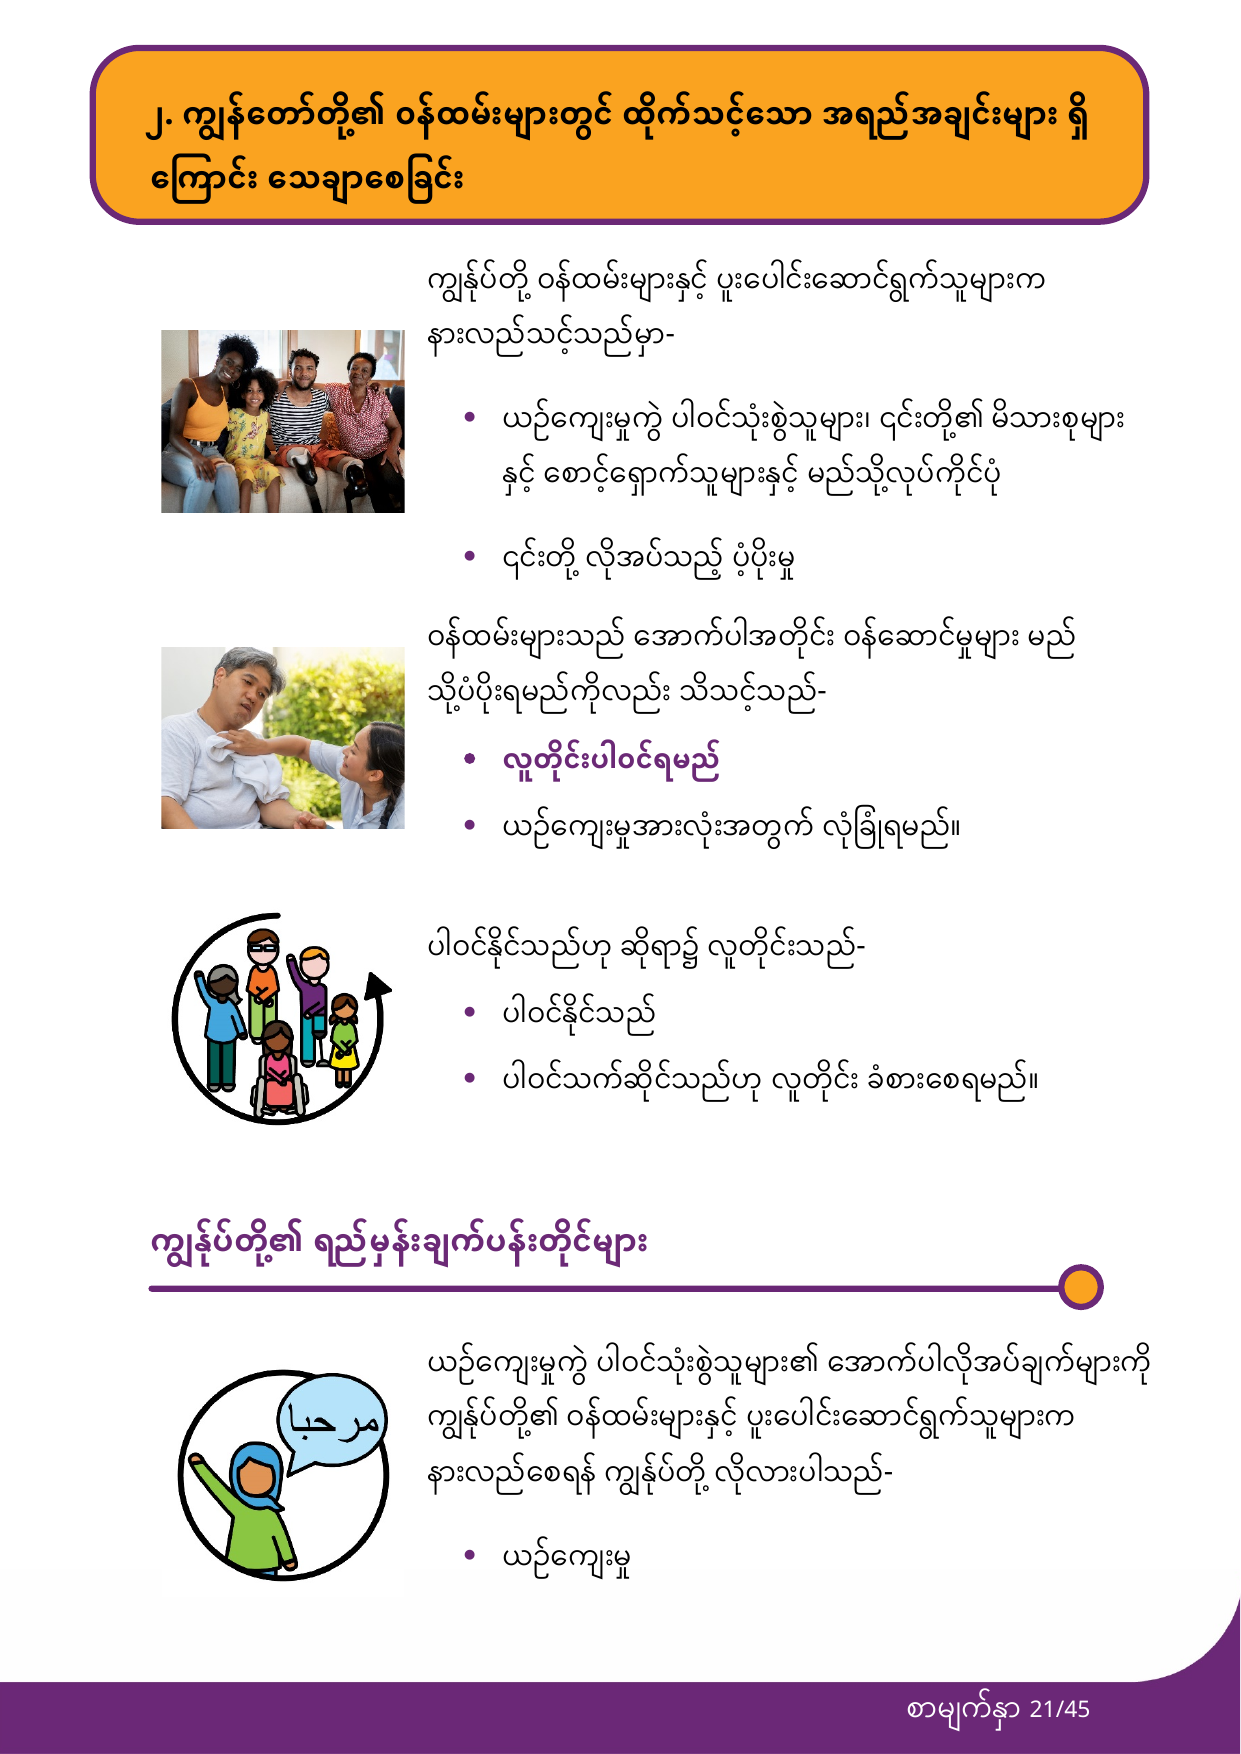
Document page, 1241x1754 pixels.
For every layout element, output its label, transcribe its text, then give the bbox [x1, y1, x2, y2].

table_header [416, 1291, 1169, 1622]
table_header [150, 1292, 416, 1622]
subtitle ၂. ကျွန်တော်တို့၏ ဝန်ထမ်းများတွင် ထိုက်သင့်သော အရည်အချင်းများ ရှိကြောင်း သေချာစေခြင်း [150, 89, 1090, 216]
subtitle ကျွန်ုပ်တို့၏ ရည်မှန်းချက်ပန်းတိုင်များ [150, 1215, 1090, 1279]
table_cell [150, 603, 416, 872]
table_header [150, 228, 416, 603]
table_cell ဝန်ထမ်းများသည် အောက်ပါအတိုင်း ဝန်ဆောင်မှုများ မည်သို့ပံပိုးရမည်ကိုလည်း သိသင့်သည်- လူတိုင်းပါဝင်ရမည် ယဉ်ကျေးမှုအားလုံးအတွက် လုံခြုံရမည်။ [416, 603, 1101, 872]
table_header ကျွန်ုပ်တို့ ဝန်ထမ်းများနှင့် ပူးပေါင်းဆောင်ရွက်သူများက နားလည်သင့်သည်မှာ- ယဥ်ကျေးမှုကွဲ ပါဝင်သုံးစွဲသူများ၊ ၎င်းတို့၏ မိသားစုများနှင့် စောင့်ရှောက်သူများနှင့် မည်သို့လုပ်ကိုင်ပုံ ၎င်းတို့ လိုအပ်သည့် ပံ့ပိုးမှု [416, 228, 1154, 603]
picture [161, 897, 405, 1141]
picture [0, 1569, 1241, 1754]
picture [161, 330, 405, 513]
table_cell ပါဝင်နိုင်သည်ဟု ဆိုရာ၌ လူတိုင်းသည်- ပါဝင်နိုင်သည် ပါဝင်သက်ဆိုင်သည်ဟု လူတိုင်း ခံစားစေရမည်။ [416, 872, 1101, 1165]
table_cell [150, 872, 416, 1165]
picture [161, 647, 405, 829]
picture [161, 1353, 405, 1597]
